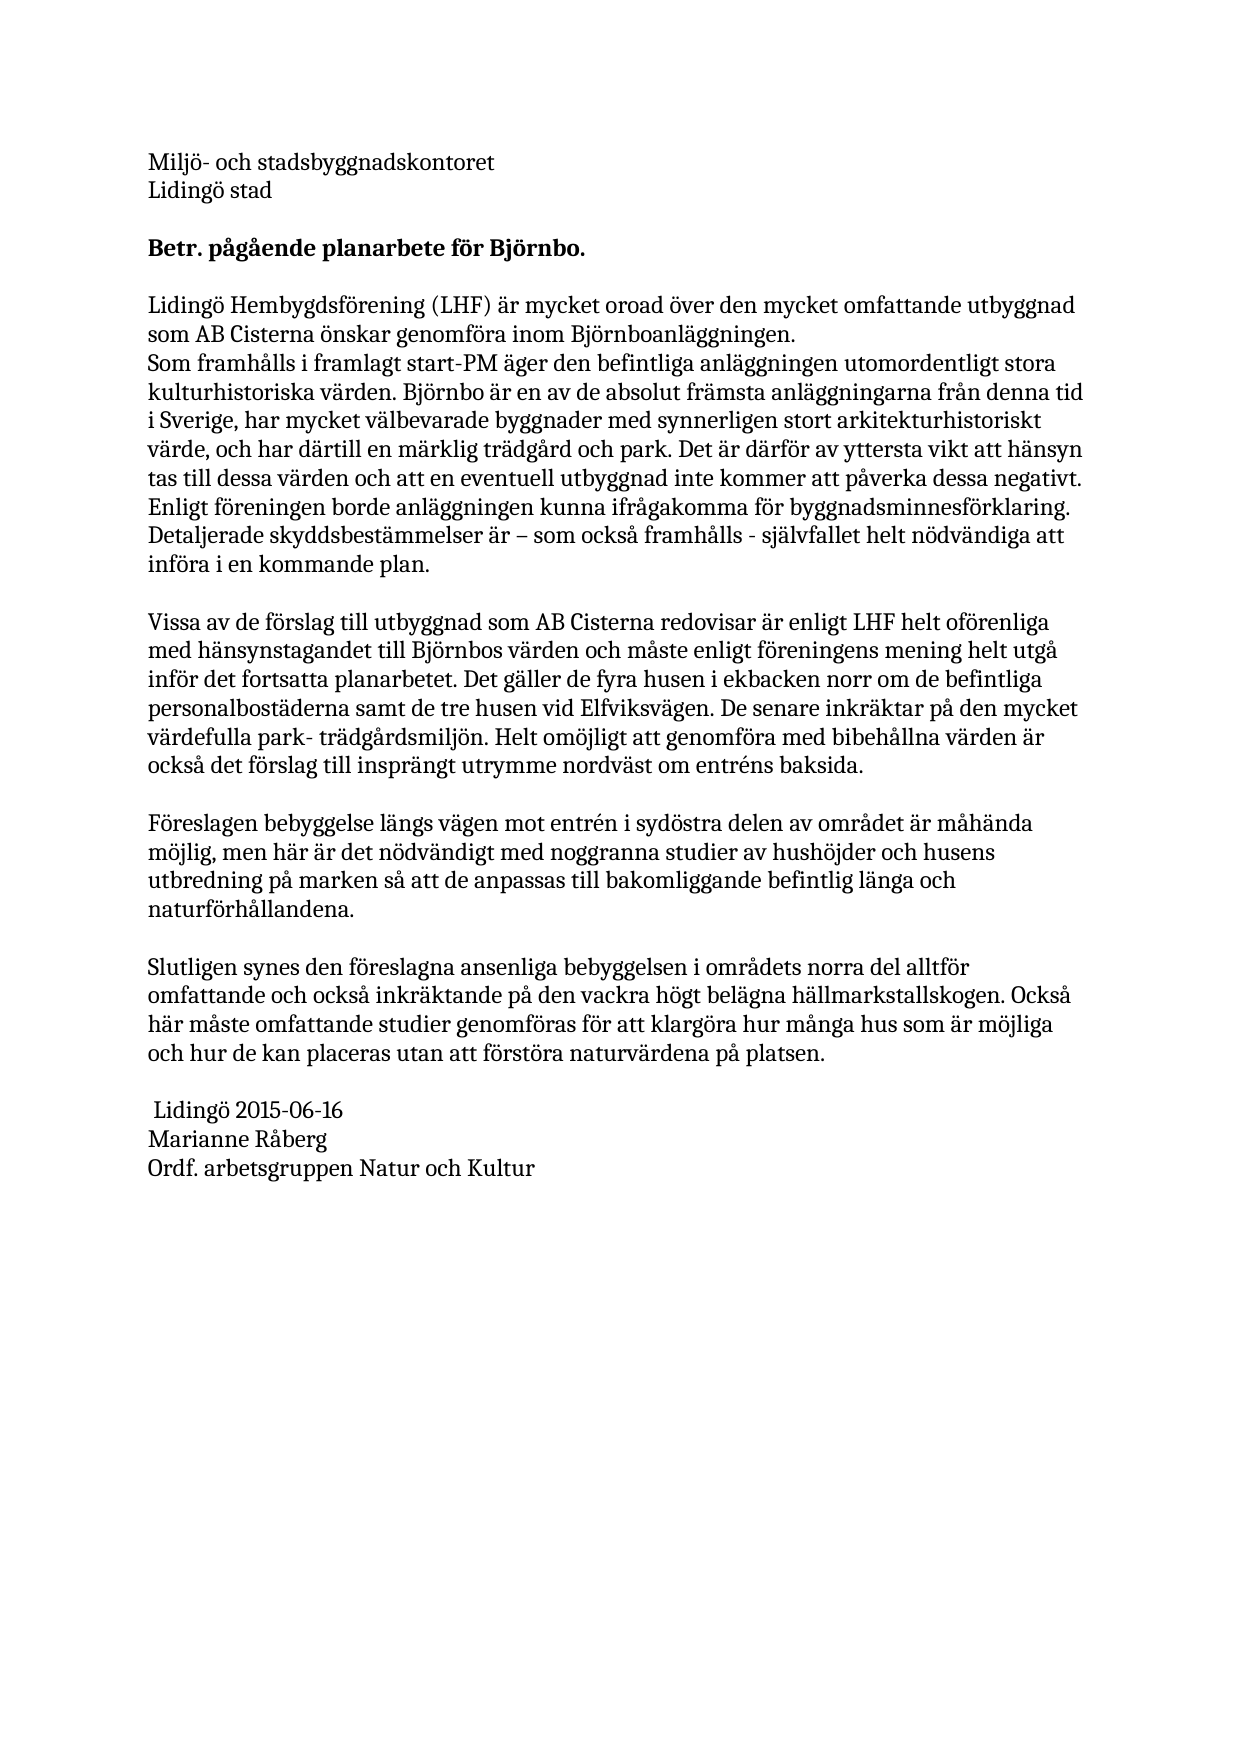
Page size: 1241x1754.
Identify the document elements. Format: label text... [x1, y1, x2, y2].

text Lidingö 2015-06-16 [148, 1096, 1093, 1125]
text Ordf. arbetsgruppen Natur och Kultur [148, 1154, 1093, 1183]
text Betr. pågående planarbete för Björnbo. [148, 234, 1093, 263]
text Slutligen synes den föreslagna ansenliga bebyggelsen i områdets norra del alltför omfattande och också inkräktande på den vackra högt belägna hällmarkstallskogen. Också här måste omfattande studier genomföras för att klargöra hur många hus som är möjliga och hur de kan placeras utan att förstöra naturvärdena på platsen. [148, 953, 1093, 1068]
text Miljö- och stadsbyggnadskontoret [148, 148, 1093, 176]
text Lidingö stad [148, 176, 1093, 205]
text Föreslagen bebyggelse längs vägen mot entrén i sydöstra delen av området är måhända möjlig, men här är det nödvändigt med noggranna studier av hushöjder och husens utbredning på marken så att de anpassas till bakomliggande befintlig länga och naturförhållandena. [148, 809, 1093, 924]
text Som framhålls i framlagt start-PM äger den befintliga anläggningen utomordentligt stora kulturhistoriska värden. Björnbo är en av de absolut främsta anläggningarna från denna tid i Sverige, har mycket välbevarade byggnader med synnerligen stort arkitekturhistoriskt värde, och har därtill en märklig trädgård och park. Det är därför av yttersta vikt att hänsyn tas till dessa värden och att en eventuell utbyggnad inte kommer att påverka dessa negativt. Enligt föreningen borde anläggningen kunna ifrågakomma för byggnadsminnesförklaring. Detaljerade skyddsbestämmelser är – som också framhålls - självfallet helt nödvändiga att införa i en kommande plan. [148, 349, 1093, 579]
text Lidingö Hembygdsförening (LHF) är mycket oroad över den mycket omfattande utbyggnad som AB Cisterna önskar genomföra inom Björnboanläggningen. [148, 291, 1093, 349]
text Vissa av de förslag till utbyggnad som AB Cisterna redovisar är enligt LHF helt oförenliga med hänsynstagandet till Björnbos värden och måste enligt föreningens mening helt utgå inför det fortsatta planarbetet. Det gäller de fyra husen i ekbacken norr om de befintliga personalbostäderna samt de tre husen vid Elfviksvägen. De senare inkräktar på den mycket värdefulla park- trädgårdsmiljön. Helt omöjligt att genomföra med bibehållna värden är också det förslag till insprängt utrymme nordväst om entréns baksida. [148, 608, 1093, 780]
text Marianne Råberg [148, 1125, 1093, 1154]
